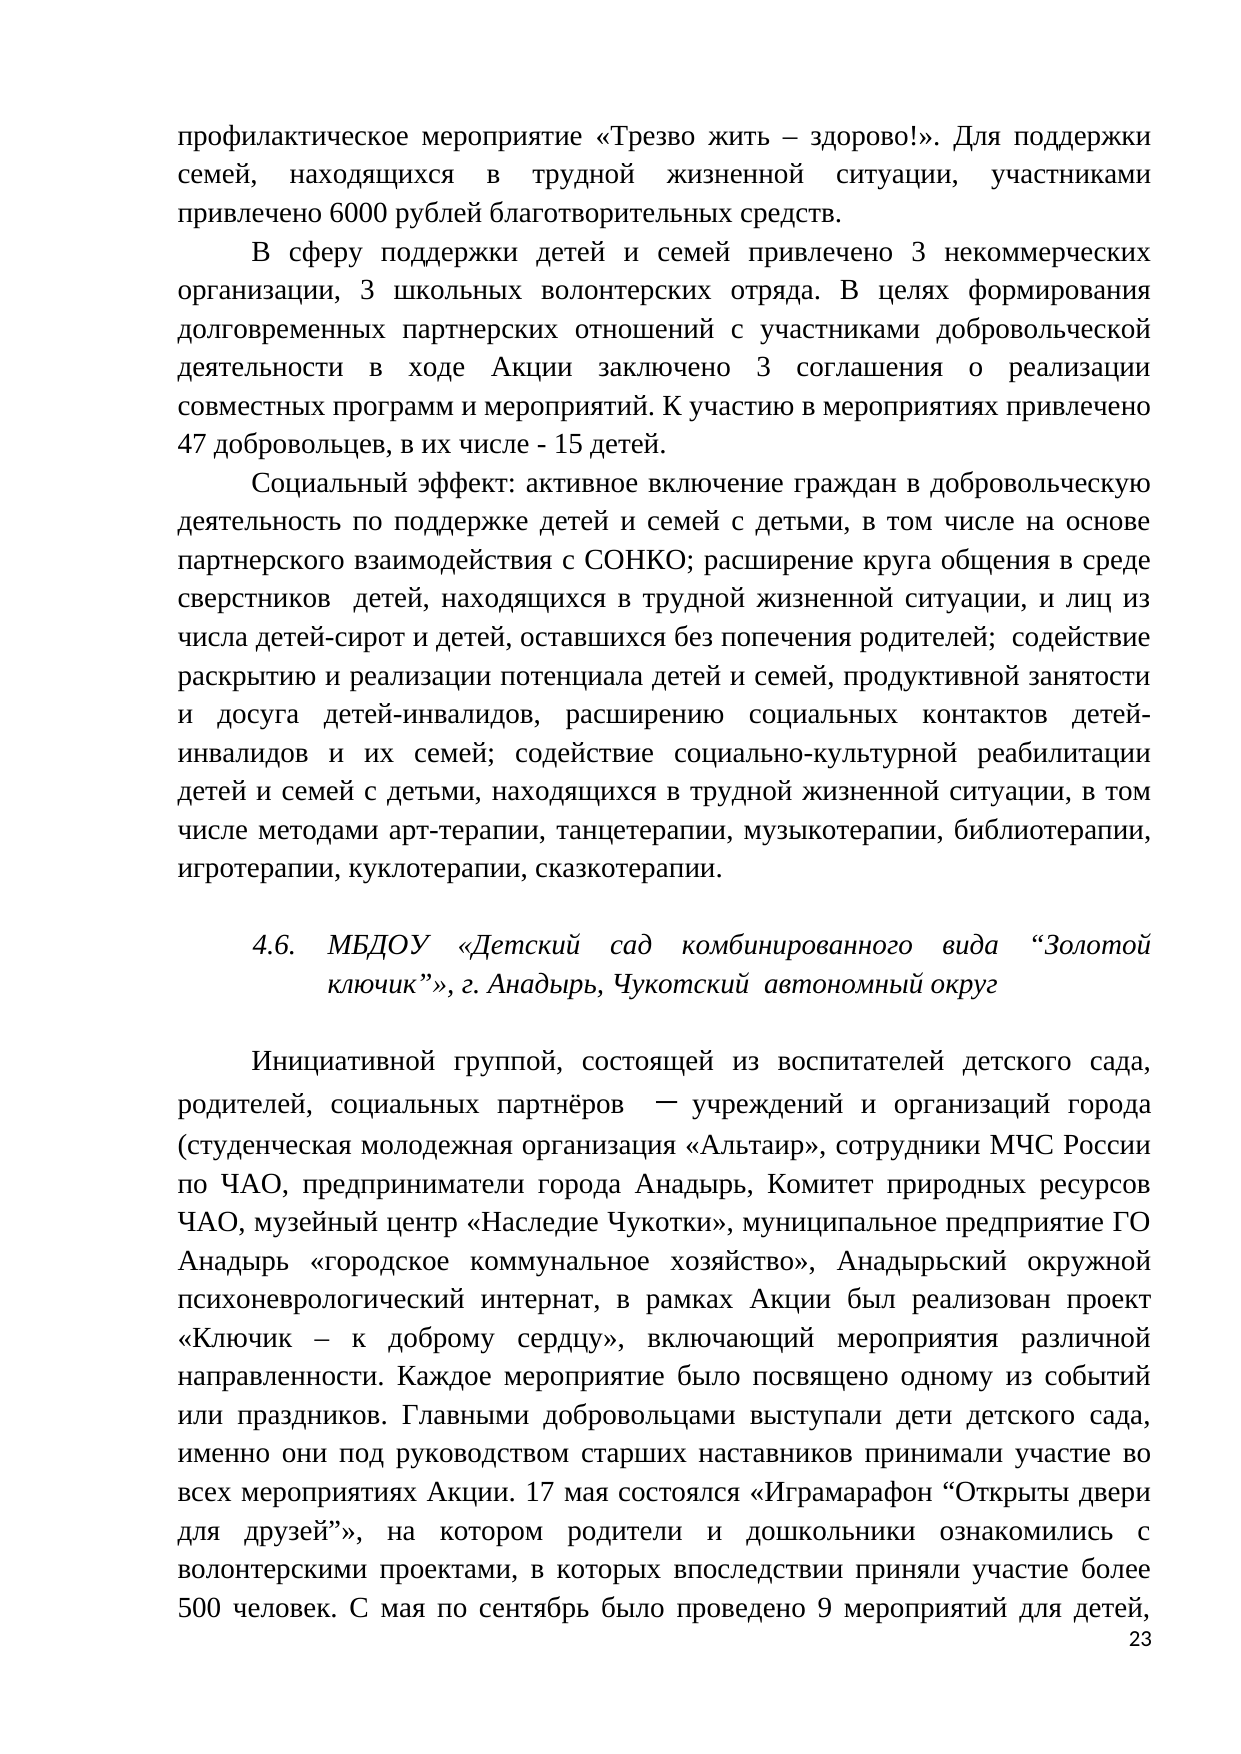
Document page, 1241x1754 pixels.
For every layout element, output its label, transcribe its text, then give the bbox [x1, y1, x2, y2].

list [177, 118, 1152, 229]
list Социальный эффект: активное включение граждан в добровольческую деятельность по поддержке детей и семей с детьми, в том числе на основе партнерского взаимодействия с СОНКО; расширение круга общения в среде сверстников детей, находящихся в трудной жизненной ситуации, и лиц из числа детей-сирот и детей, оставшихся без попечения родителей; содействие раскрытию и реализации потенциала детей и семей, продуктивной занятости и досуга детей-инвалидов, расширению социальных контактов детей-инвалидов и их семей; содействие социально-культурной реабилитации детей и семей с детьми, находящихся в трудной жизненной ситуации, в том числе методами арт-терапии, танцетерапии, музыкотерапии, библиотерапии, игротерапии, куклотерапии, сказкотерапии. [177, 465, 1152, 884]
list В сферу поддержки детей и семей привлечено 3 некоммерческих организации, 3 школьных волонтерских отряда. В целях формирования долговременных партнерских отношений с участниками добровольческой деятельности в ходе Акции заключено 3 соглашения о реализации совместных программ и мероприятий. К участию в мероприятиях привлечено 47 добровольцев, в их числе - 15 детей. [177, 234, 1152, 460]
list МБДОУ «Детский сад комбинированного вида “Золотой ключик”», г. Анадырь, Чукотский автономный округ [252, 927, 1152, 999]
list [177, 1043, 1152, 1623]
